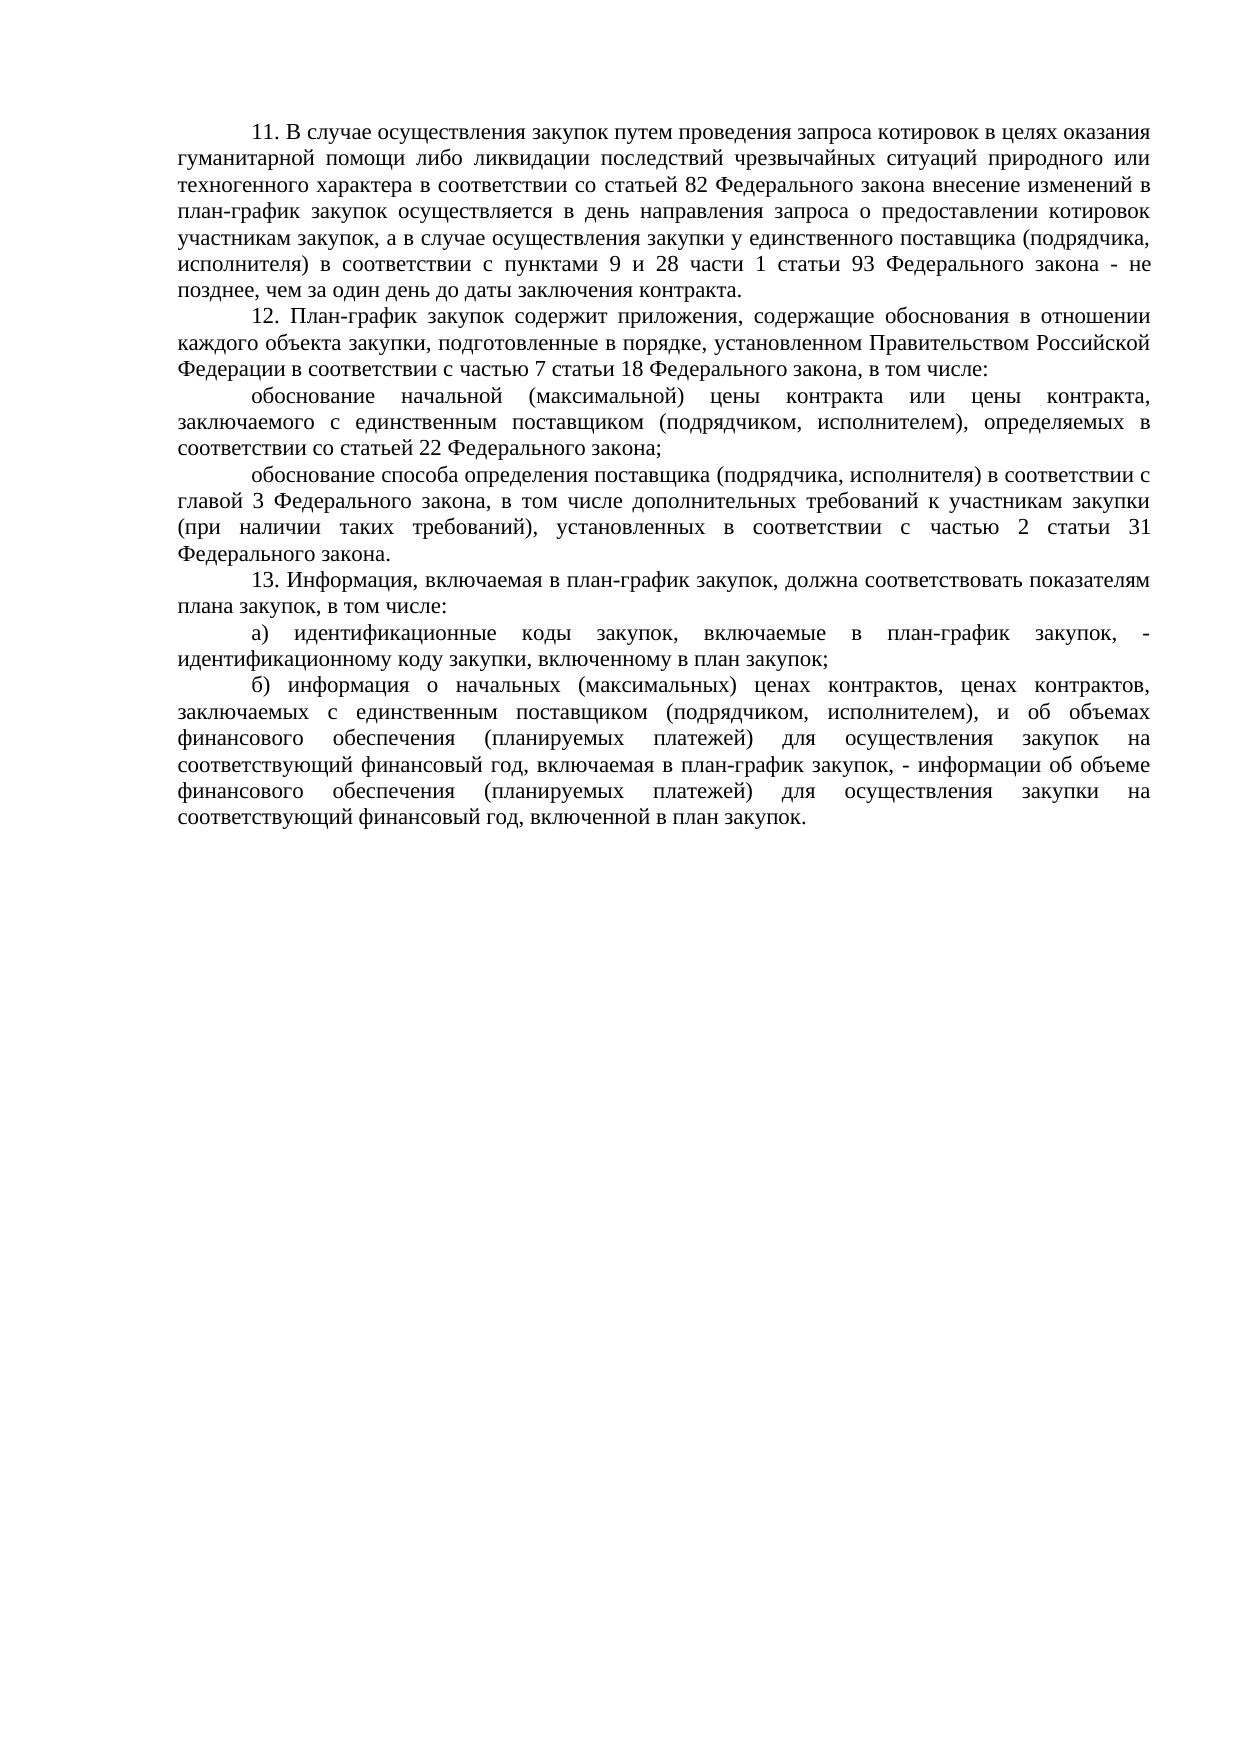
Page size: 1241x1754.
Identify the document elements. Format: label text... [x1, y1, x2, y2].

text 12. План-график закупок содержит приложения, содержащие обоснования в отношении каждого объекта закупки, подготовленные в порядке, установленном Правительством Российской Федерации в соответствии с частью 7 статьи 18 Федерального закона, в том числе: [177, 303, 1152, 382]
text 11. В случае осуществления закупок путем проведения запроса котировок в целях оказания гуманитарной помощи либо ликвидации последствий чрезвычайных ситуаций природного или техногенного характера в соответствии со статьей 82 Федерального закона внесение изменений в план-график закупок осуществляется в день направления запроса о предоставлении котировок участникам закупок, а в случае осуществления закупки у единственного поставщика (подрядчика, исполнителя) в соответствии с пунктами 9 и 28 части 1 статьи 93 Федерального закона - не позднее, чем за один день до даты заключения контракта. [177, 118, 1152, 303]
text 13. Информация, включаемая в план-график закупок, должна соответствовать показателям плана закупок, в том числе: [177, 566, 1152, 619]
text а) идентификационные коды закупок, включаемые в план-график закупок, - идентификационному коду закупки, включенному в план закупок; [177, 619, 1152, 672]
text обоснование начальной (максимальной) цены контракта или цены контракта, заключаемого с единственным поставщиком (подрядчиком, исполнителем), определяемых в соответствии со статьей 22 Федерального закона; [177, 382, 1152, 461]
text обоснование способа определения поставщика (подрядчика, исполнителя) в соответствии с главой 3 Федерального закона, в том числе дополнительных требований к участникам закупки (при наличии таких требований), установленных в соответствии с частью 2 статьи 31 Федерального закона. [177, 461, 1152, 566]
text б) информация о начальных (максимальных) ценах контрактов, ценах контрактов, заключаемых с единственным поставщиком (подрядчиком, исполнителем), и об объемах финансового обеспечения (планируемых платежей) для осуществления закупок на соответствующий финансовый год, включаемая в план-график закупок, - информации об объеме финансового обеспечения (планируемых платежей) для осуществления закупки на соответствующий финансовый год, включенной в план закупок. [177, 672, 1152, 830]
